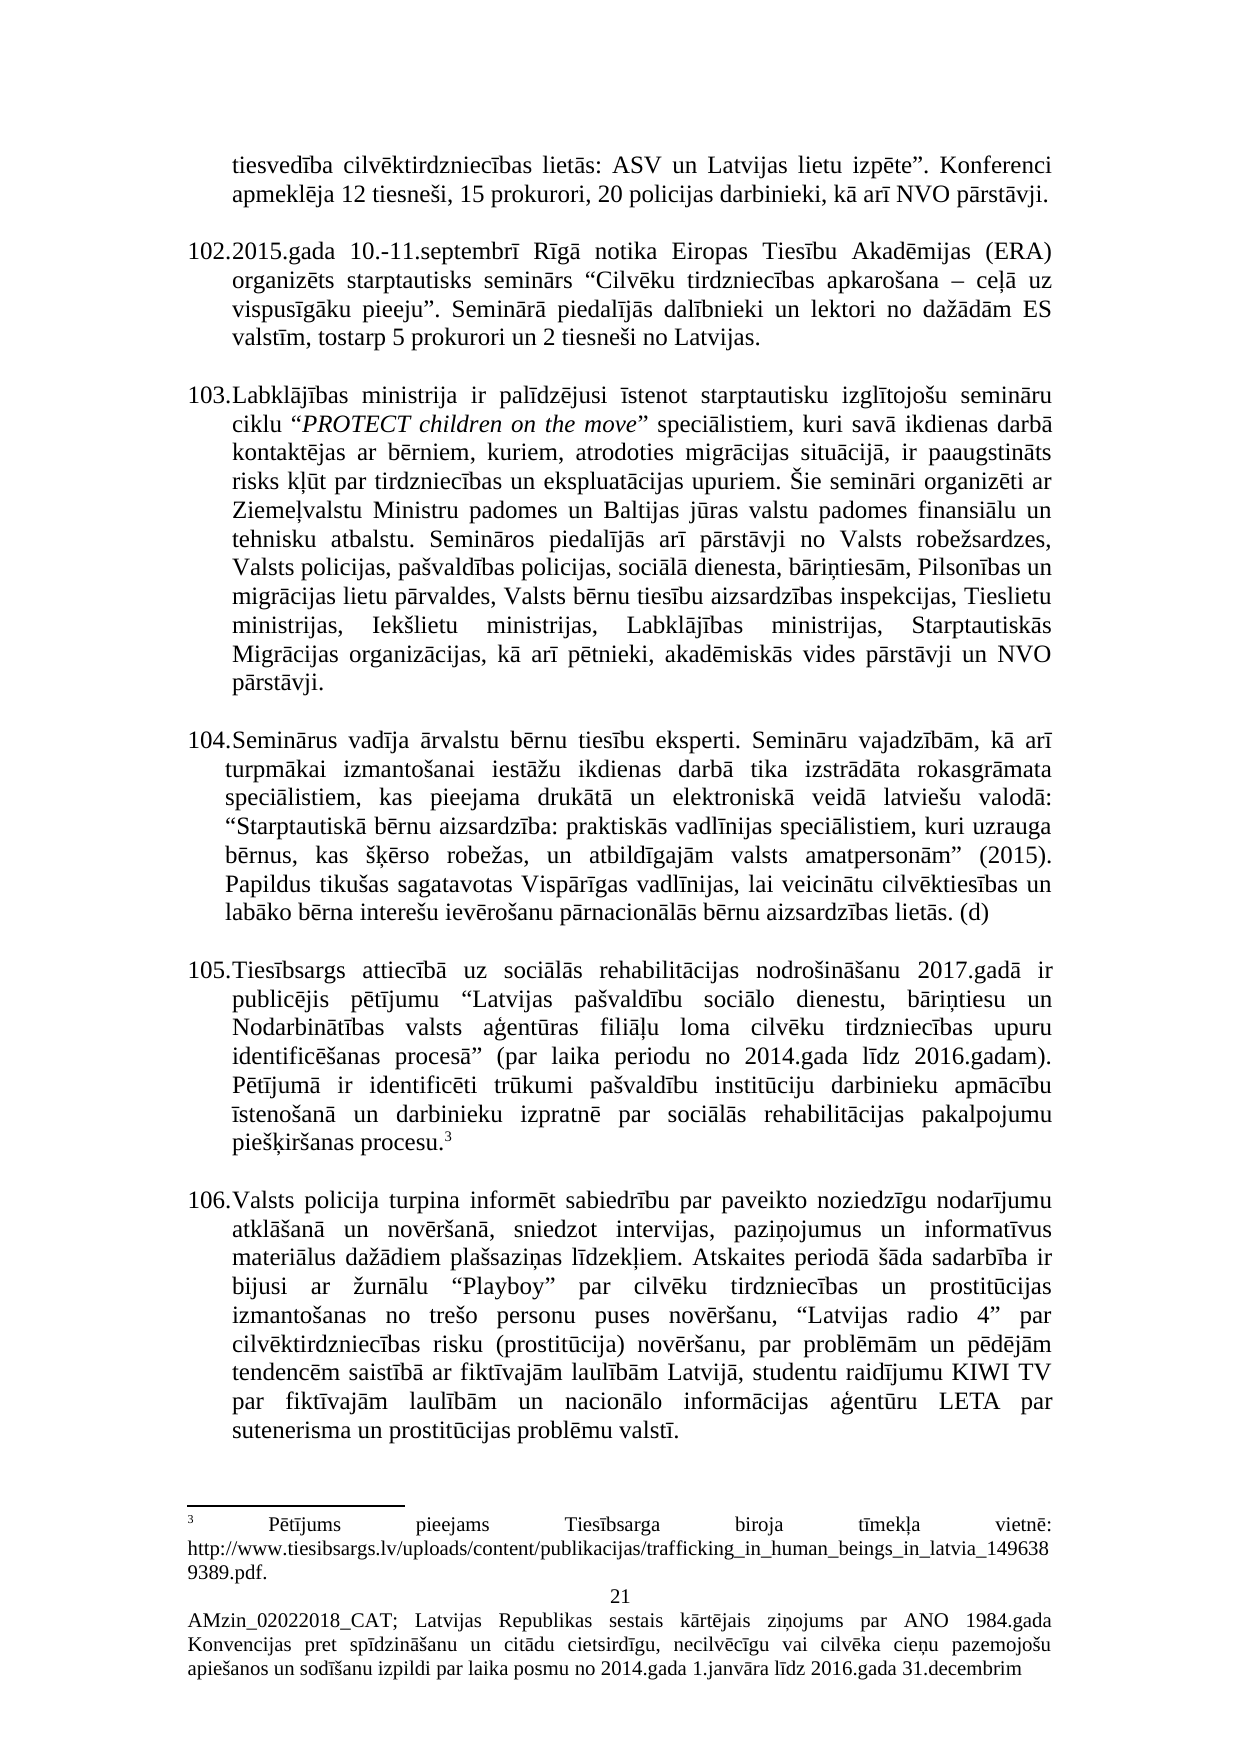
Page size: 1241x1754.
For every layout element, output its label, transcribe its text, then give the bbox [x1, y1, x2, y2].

list Valsts policija turpina informēt sabiedrību par paveikto noziedzīgu nodarījumu atklāšanā un novēršanā, sniedzot intervijas, paziņojumus un informatīvus materiālus dažādiem plašsaziņas līdzekļiem. Atskaites periodā šāda sadarbība ir bijusi ar žurnālu “Playboy” par cilvēku tirdzniecības un prostitūcijas izmantošanas no trešo personu puses novēršanu, “Latvijas radio 4” par cilvēktirdzniecības risku (prostitūcija) novēršanu, par problēmām un pēdējām tendencēm saistībā ar fiktīvajām laulībām Latvijā, studentu raidījumu KIWI TV par fiktīvajām laulībām un nacionālo informācijas aģentūru LETA par sutenerisma un prostitūcijas problēmu valstī. [187, 1185, 1053, 1444]
list 2015.gada 10.-11.septembrī Rīgā notika Eiropas Tiesību Akadēmijas (ERA) organizēts starptautisks seminārs “Cilvēku tirdzniecības apkarošana – ceļā uz vispusīgāku pieeju”. Seminārā piedalījās dalībnieki un lektori no dažādām ES valstīm, tostarp 5 prokurori un 2 tiesneši no Latvijas. [187, 236, 1053, 351]
list Seminārus vadīja ārvalstu bērnu tiesību eksperti. Semināru vajadzībām, kā arī turpmākai izmantošanai iestāžu ikdienas darbā tika izstrādāta rokasgrāmata speciālistiem, kas pieejama drukātā un elektroniskā veidā latviešu valodā: “Starptautiskā bērnu aizsardzība: praktiskās vadlīnijas speciālistiem, kuri uzrauga bērnus, kas šķērso robežas, un atbildīgajām valsts amatpersonām” (2015). Papildus tikušas sagatavotas Vispārīgas vadlīnijas, lai veicinātu cilvēktiesības un labāko bērna interešu ievērošanu pārnacionālās bērnu aizsardzības lietās. (d) [187, 725, 1053, 926]
list Labklājības ministrija ir palīdzējusi īstenot starptautisku izglītojošu semināru ciklu “PROTECT children on the move” speciālistiem, kuri savā ikdienas darbā kontaktējas ar bērniem, kuriem, atrodoties migrācijas situācijā, ir paaugstināts risks kļūt par tirdzniecības un ekspluatācijas upuriem. Šie semināri organizēti ar Ziemeļvalstu Ministru padomes un Baltijas jūras valstu padomes finansiālu un tehnisku atbalstu. Semināros piedalījās arī pārstāvji no Valsts robežsardzes, Valsts policijas, pašvaldības policijas, sociālā dienesta, bāriņtiesām, Pilsonības un migrācijas lietu pārvaldes, Valsts bērnu tiesību aizsardzības inspekcijas, Tieslietu ministrijas, Iekšlietu ministrijas, Labklājības ministrijas, Starptautiskās Migrācijas organizācijas, kā arī pētnieki, akadēmiskās vides pārstāvji un NVO pārstāvji. [187, 380, 1053, 696]
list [187, 150, 1053, 207]
list Tiesībsargs attiecībā uz sociālās rehabilitācijas nodrošināšanu 2017.gadā ir publicējis pētījumu “Latvijas pašvaldību sociālo dienestu, bāriņtiesu un Nodarbinātības valsts aģentūras filiāļu loma cilvēku tirdzniecības upuru identificēšanas procesā” (par laika periodu no 2014.gada līdz 2016.gadam). Pētījumā ir identificēti trūkumi pašvaldību institūciju darbinieku apmācību īstenošanā un darbinieku izpratnē par sociālās rehabilitācijas pakalpojumu piešķiršanas procesu. [187, 955, 1053, 1156]
